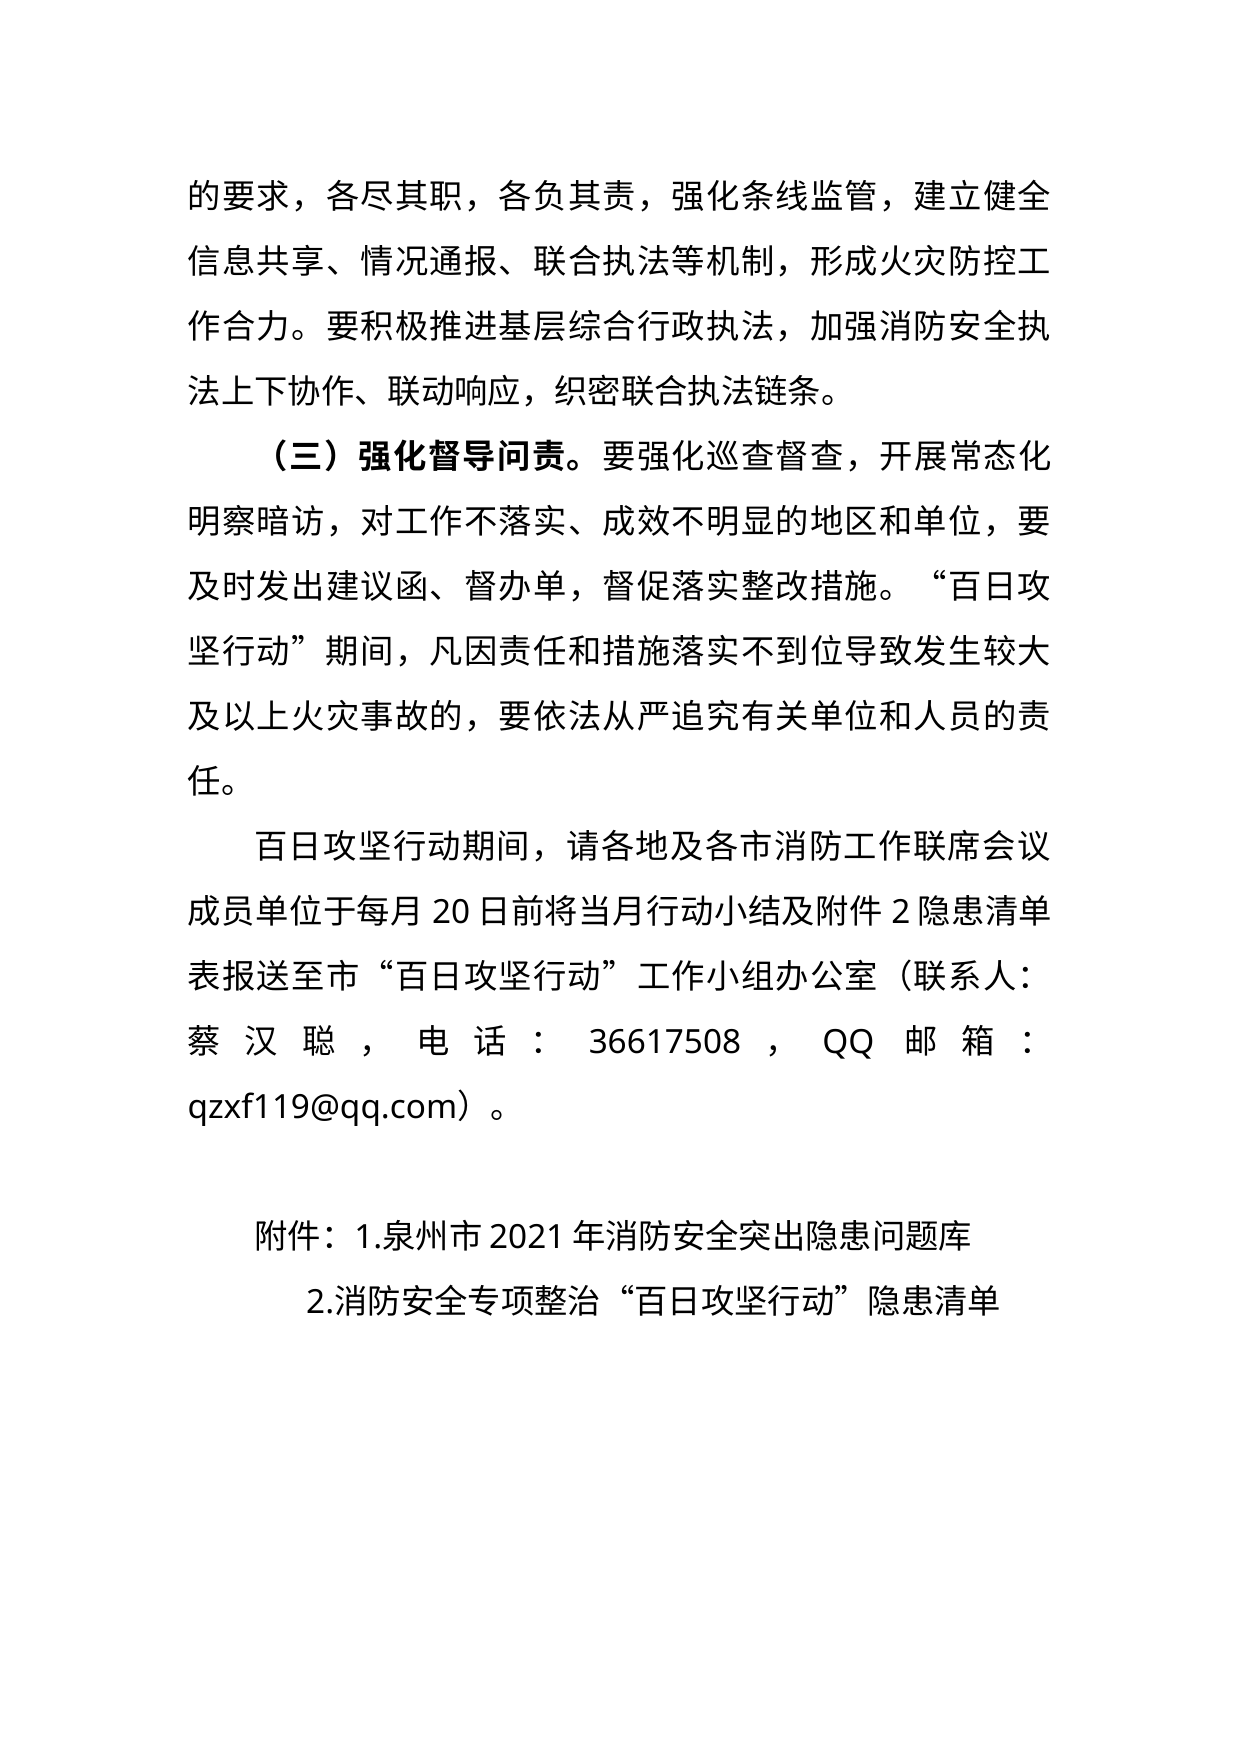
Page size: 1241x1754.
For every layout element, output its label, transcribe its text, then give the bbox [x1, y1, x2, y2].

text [187, 162, 1053, 422]
text 2.消防安全专项整治“百日攻坚行动”隐患清单 [187, 1267, 1053, 1332]
text （三）强化督导问责。要强化巡查督查，开展常态化明察暗访，对工作不落实、成效不明显的地区和单位，要及时发出建议函、督办单，督促落实整改措施。“百日攻坚行动”期间，凡因责任和措施落实不到位导致发生较大及以上火灾事故的，要依法从严追究有关单位和人员的责任。 [187, 422, 1053, 812]
text 百日攻坚行动期间，请各地及各市消防工作联席会议成员单位于每月20日前将当月行动小结及附件2隐患清单表报送至市“百日攻坚行动”工作小组办公室（联系人：蔡汉聪，电话：36617508，QQ邮箱：qzxf119@qq.com）。 [187, 812, 1053, 1137]
text 附件：1.泉州市2021年消防安全突出隐患问题库 [187, 1202, 1053, 1267]
